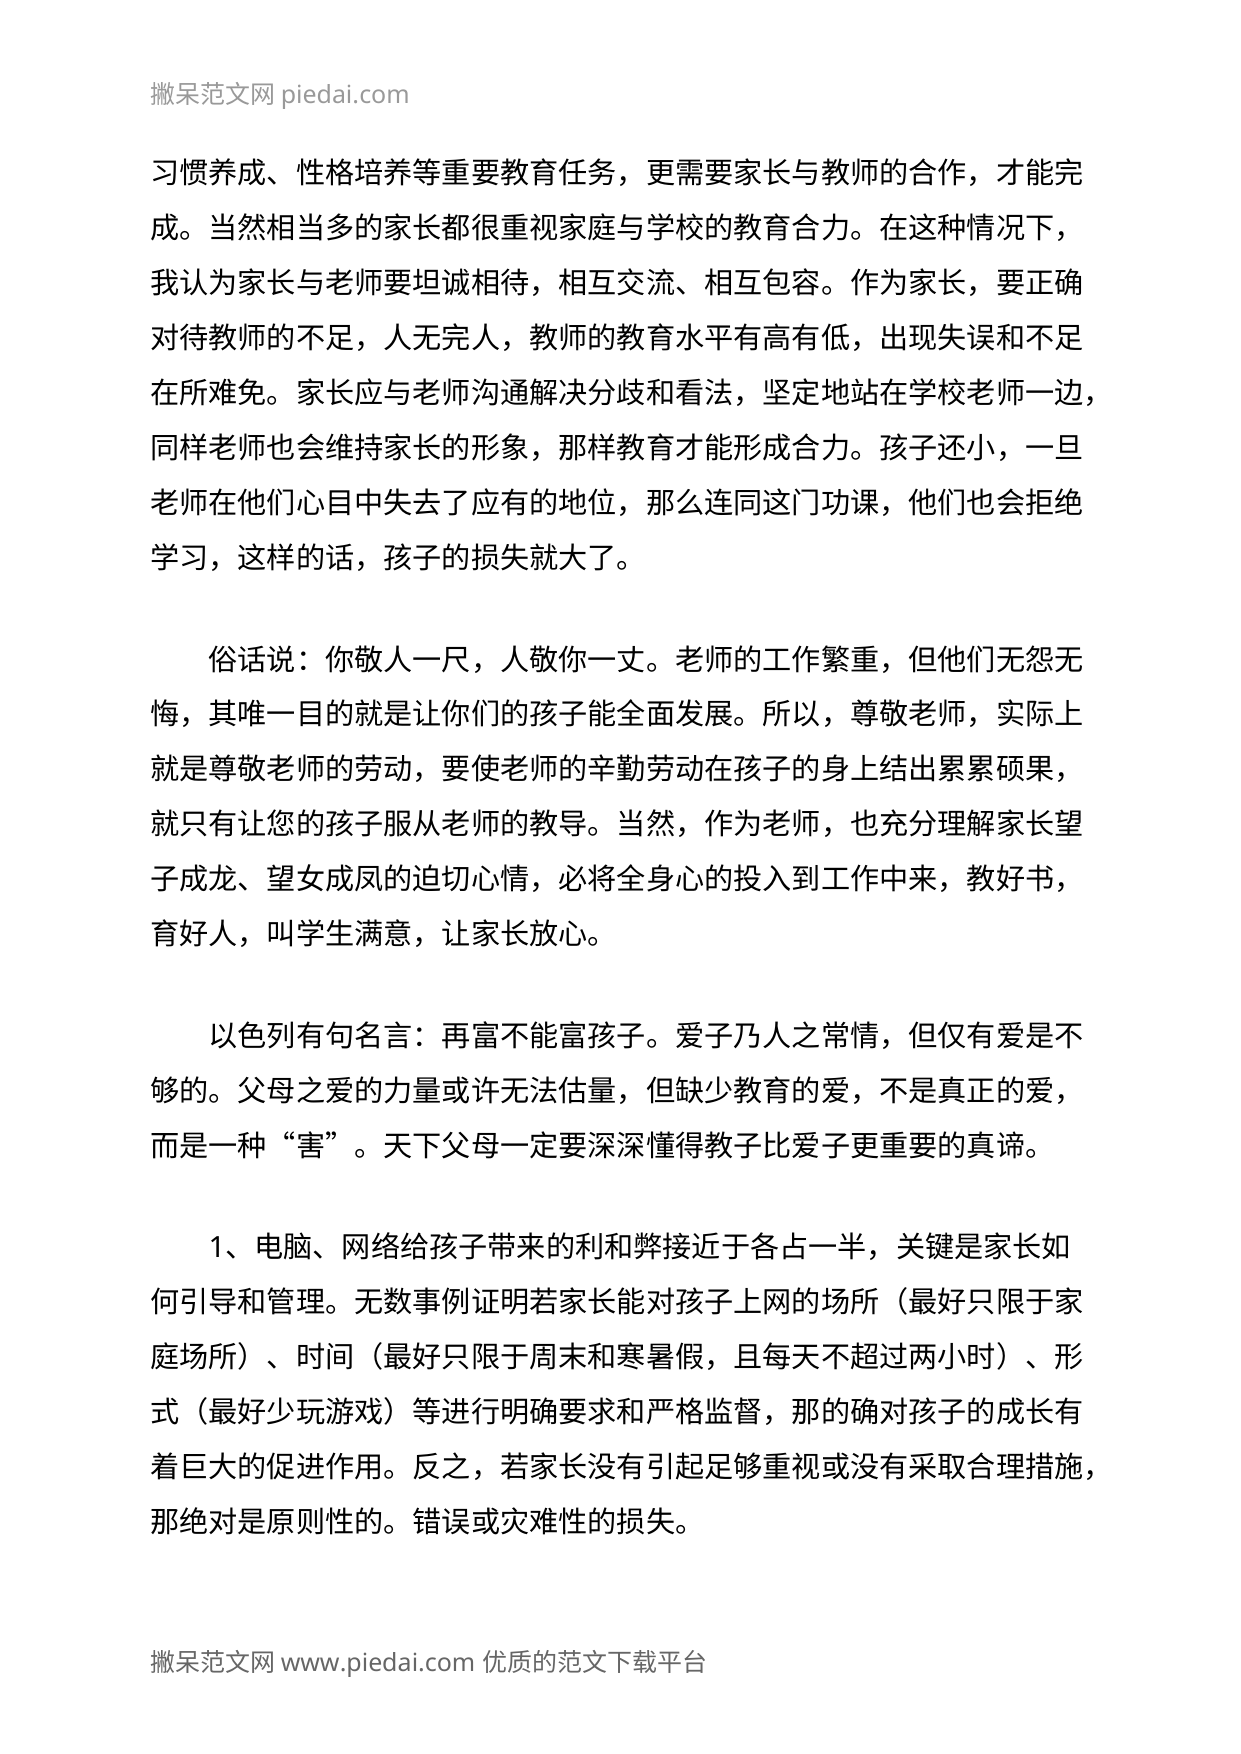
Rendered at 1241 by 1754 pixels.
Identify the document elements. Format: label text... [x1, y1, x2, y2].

text 1、电脑、网络给孩子带来的利和弊接近于各占一半，关键是家长如何引导和管理。无数事例证明若家长能对孩子上网的场所（最好只限于家庭场所）、时间（最好只限于周末和寒暑假，且每天不超过两小时）、形式（最好少玩游戏）等进行明确要求和严格监督，那的确对孩子的成长有着巨大的促进作用。反之，若家长没有引起足够重视或没有采取合理措施，那绝对是原则性的。错误或灾难性的损失。 [150, 1224, 1090, 1541]
text 以色列有句名言：再富不能富孩子。爱子乃人之常情，但仅有爱是不够的。父母之爱的力量或许无法估量，但缺少教育的爱，不是真正的爱，而是一种“害”。天下父母一定要深深懂得教子比爱子更重要的真谛。 [150, 1012, 1090, 1164]
text 俗话说：你敬人一尺，人敬你一丈。老师的工作繁重，但他们无怨无悔，其唯一目的就是让你们的孩子能全面发展。所以，尊敬老师，实际上就是尊敬老师的劳动，要使老师的辛勤劳动在孩子的身上结出累累硕果，就只有让您的孩子服从老师的教导。当然，作为老师，也充分理解家长望子成龙、望女成凤的迫切心情，必将全身心的投入到工作中来，教好书，育好人，叫学生满意，让家长放心。 [150, 636, 1090, 953]
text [150, 150, 1090, 577]
